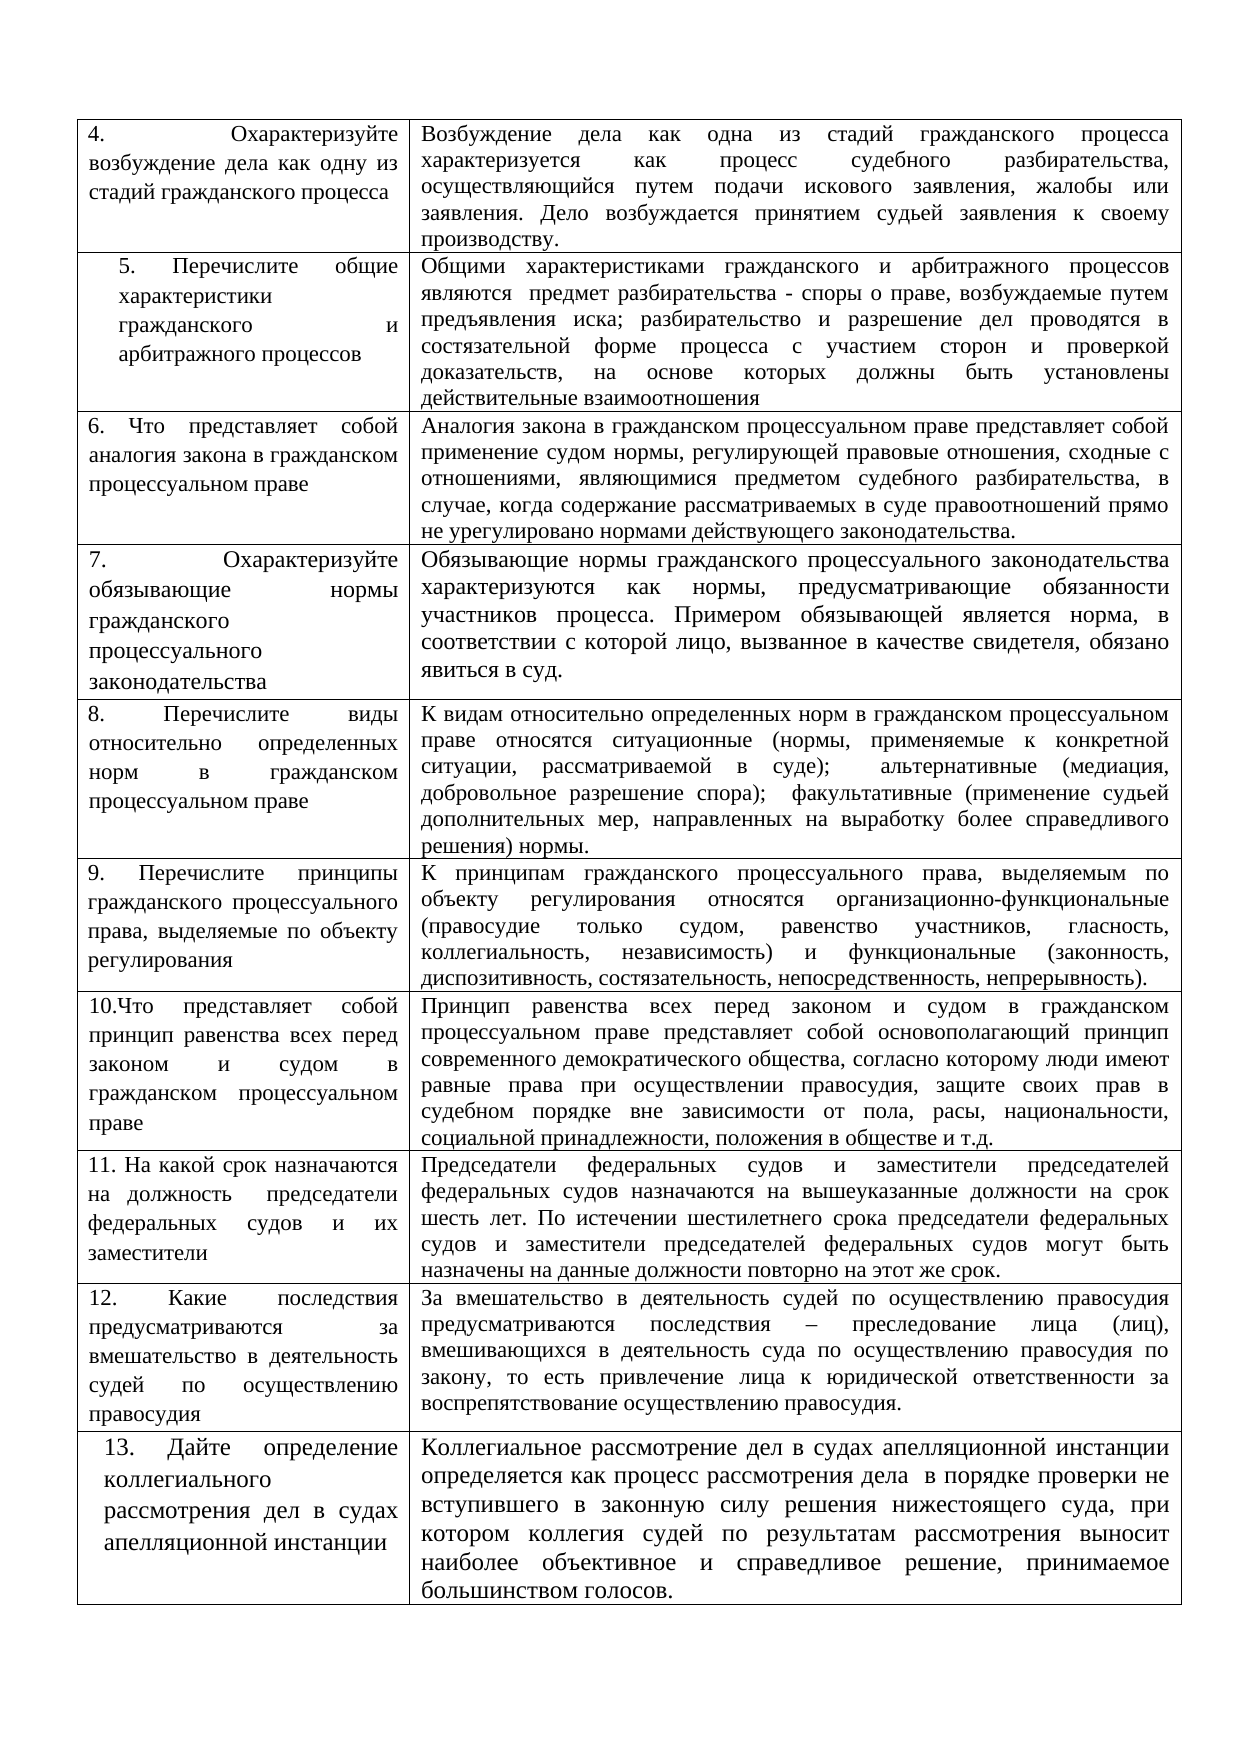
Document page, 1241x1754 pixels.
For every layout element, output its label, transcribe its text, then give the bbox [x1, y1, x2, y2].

table_cell Возбуждение дела как одна из стадий гражданского процесса характеризуется как процесс судебного разбирательства, осуществляющийся путем подачи искового заявления, жалобы или заявления. Дело возбуждается принятием судьей заявления к своему производству. [410, 120, 1181, 252]
table_cell 9. Перечислите принципы гражданского процессуального права, выделяемые по объекту регулирования [78, 859, 409, 991]
table_cell 5. Перечислите общие характеристики гражданского и арбитражного процессов [78, 253, 409, 411]
table_cell Принцип равенства всех перед законом и судом в гражданском процессуальном праве представляет собой основополагающий принцип современного демократического общества, согласно которому люди имеют равные права при осуществлении правосудия, защите своих прав в судебном порядке вне зависимости от пола, расы, национальности, социальной принадлежности, положения в обществе и т.д. [410, 992, 1181, 1150]
table_cell Общими характеристиками гражданского и арбитражного процессов являются предмет разбирательства - споры о праве, возбуждаемые путем предъявления иска; разбирательство и разрешение дел проводятся в состязательной форме процесса с участием сторон и проверкой доказательств, на основе которых должны быть установлены действительные взаимоотношения [410, 253, 1181, 411]
table_cell За вмешательство в деятельность судей по осуществлению правосудия предусматриваются последствия – преследование лица (лиц), вмешивающихся в деятельность суда по осуществлению правосудия по закону, то есть привлечение лица к юридической ответственности за воспрепятствование осуществлению правосудия. [410, 1284, 1181, 1431]
table_cell К принципам гражданского процессуального права, выделяемым по объекту регулирования относятся организационно-функциональные (правосудие только судом, равенство участников, гласность, коллегиальность, независимость) и функциональные (законность, диспозитивность, состязательность, непосредственность, непрерывность). [410, 859, 1181, 991]
table_cell 10.Что представляет собой принцип равенства всех перед законом и судом в гражданском процессуальном праве [78, 992, 409, 1150]
table_cell Обязывающие нормы гражданского процессуального законодательства характеризуются как нормы, предусматривающие обязанности участников процесса. Примером обязывающей является норма, в соответствии с которой лицо, вызванное в качестве свидетеля, обязано явиться в суд. [410, 545, 1181, 699]
table_cell 12. Какие последствия предусматриваются за вмешательство в деятельность судей по осуществлению правосудия [78, 1284, 409, 1431]
table_cell Аналогия закона в гражданском процессуальном праве представляет собой применение судом нормы, регулирующей правовые отношения, сходные с отношениями, являющимися предметом судебного разбирательства, в случае, когда содержание рассматриваемых в суде правоотношений прямо не урегулировано нормами действующего законодательства. [410, 412, 1181, 543]
table_cell К видам относительно определенных норм в гражданском процессуальном праве относятся ситуационные (нормы, применяемые к конкретной ситуации, рассматриваемой в суде); альтернативные (медиация, добровольное разрешение спора); факультативные (применение судьей дополнительных мер, направленных на выработку более справедливого решения) нормы. [410, 700, 1181, 858]
table_cell 4. Охарактеризуйте возбуждение дела как одну из стадий гражданского процесса [78, 120, 409, 252]
table_cell 11. На какой срок назначаются на должность председатели федеральных судов и их заместители [78, 1151, 409, 1283]
table_cell Коллегиальное рассмотрение дел в судах апелляционной инстанции определяется как процесс рассмотрения дела в порядке проверки не вступившего в законную силу решения нижестоящего суда, при котором коллегия судей по результатам рассмотрения выносит наиболее объективное и справедливое решение, принимаемое большинством голосов. [410, 1432, 1181, 1604]
table_cell Председатели федеральных судов и заместители председателей федеральных судов назначаются на вышеуказанные должности на срок шесть лет. По истечении шестилетнего срока председатели федеральных судов и заместители председателей федеральных судов могут быть назначены на данные должности повторно на этот же срок. [410, 1151, 1181, 1283]
table_cell 8. Перечислите виды относительно определенных норм в гражданском процессуальном праве [78, 700, 409, 858]
table_cell 13. Дайте определение коллегиального рассмотрения дел в судах апелляционной инстанции [78, 1432, 409, 1604]
table_cell 7. Охарактеризуйте обязывающие нормы гражданского процессуального законодательства [78, 545, 409, 699]
table_cell 6. Что представляет собой аналогия закона в гражданском процессуальном праве [78, 412, 409, 543]
